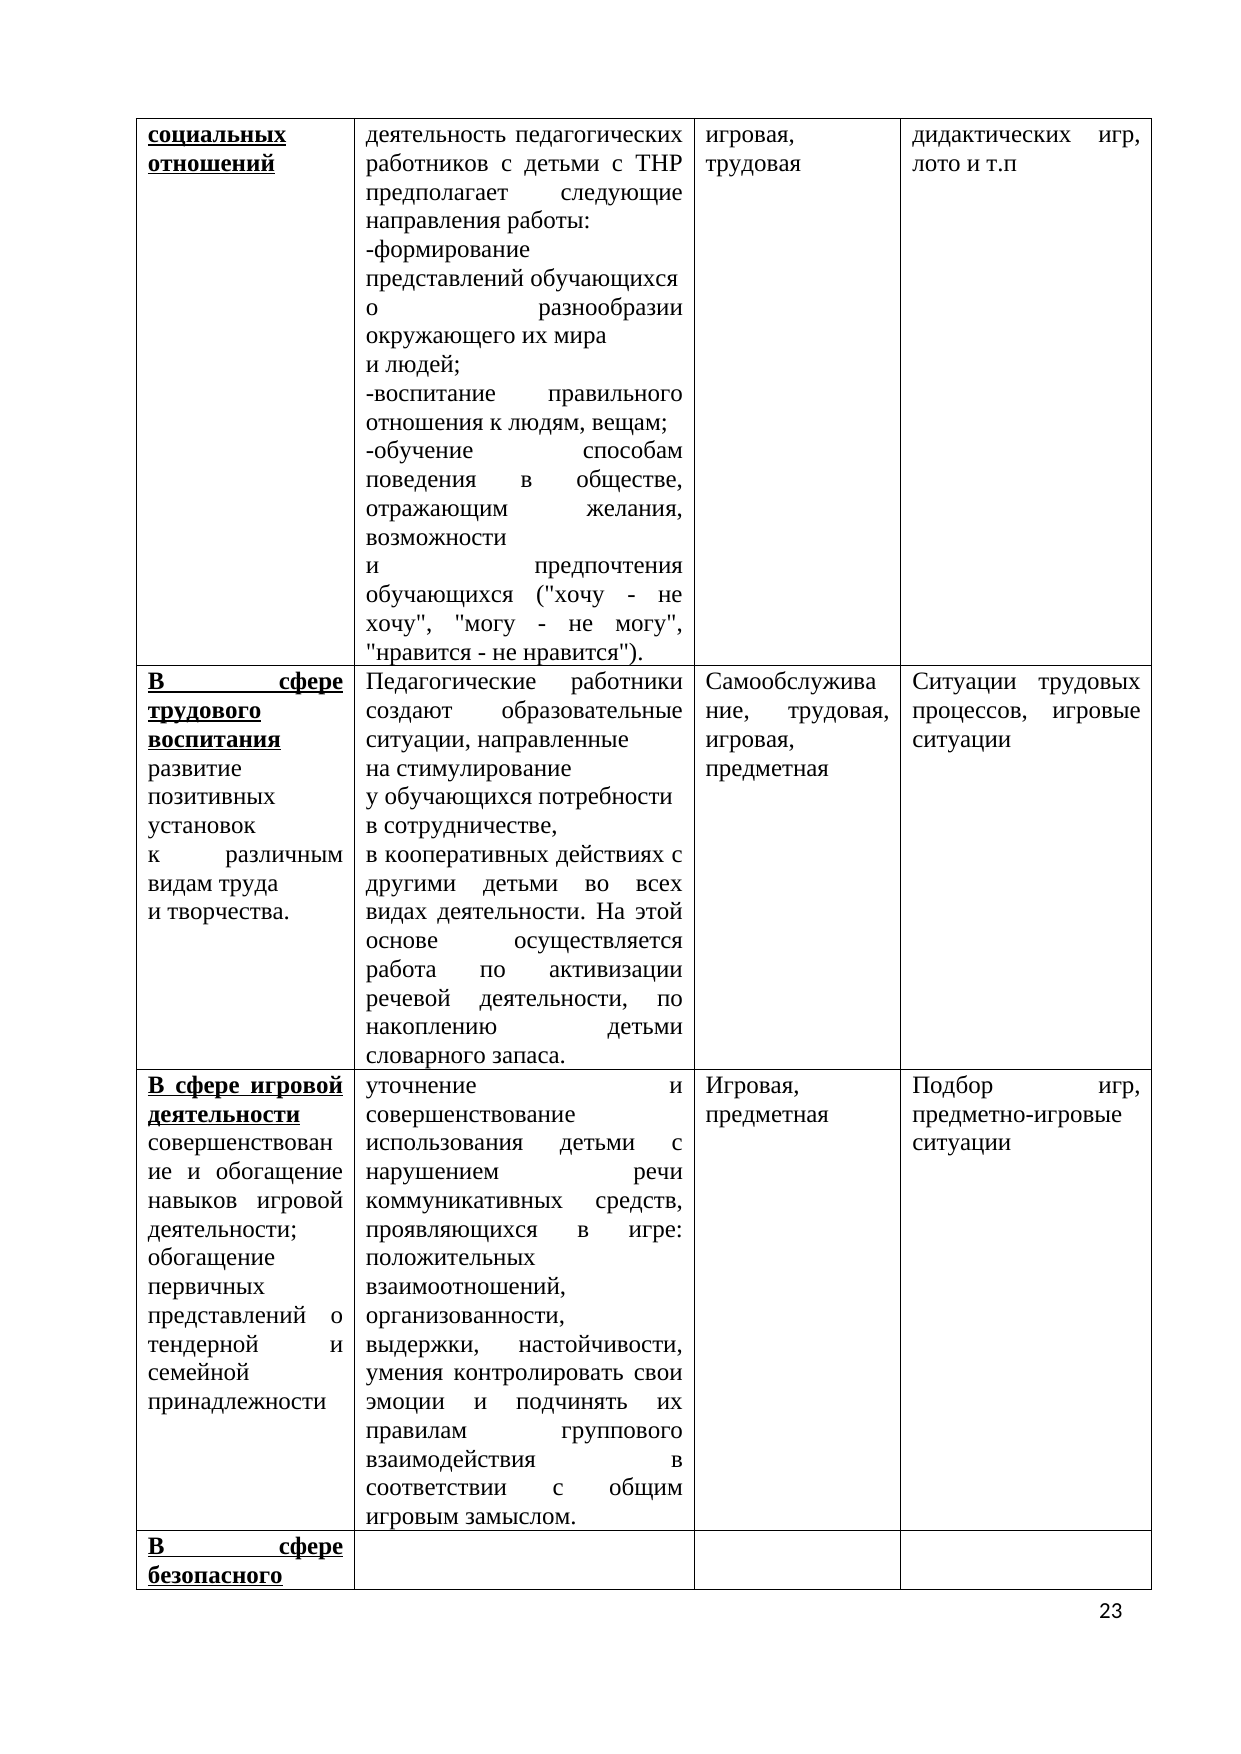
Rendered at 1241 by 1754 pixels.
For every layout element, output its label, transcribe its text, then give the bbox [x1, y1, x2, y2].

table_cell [355, 119, 694, 665]
table_cell Самообслуживание, трудовая, игровая, предметная [695, 666, 900, 1069]
table_cell В сфере игровой деятельности совершенствование и обогащение навыков игровой деятельности; обогащение первичных представлений о тендерной и семейной принадлежности [137, 1070, 354, 1530]
table_cell [901, 1531, 1151, 1588]
table_cell В сфере трудового воспитания развитие позитивных установок к различным видам труда и творчества. [137, 666, 354, 1069]
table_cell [137, 1531, 354, 1588]
table_cell Подбор игр, предметно-игровые ситуации [901, 1070, 1151, 1530]
table_cell [355, 1531, 694, 1588]
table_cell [901, 119, 1151, 665]
table_cell Педагогические работники создают образовательные ситуации, направленные на стимулирование у обучающихся потребности в сотрудничестве, в кооперативных действиях с другими детьми во всех видах деятельности. На этой основе осуществляется работа по активизации речевой деятельности, по накоплению детьми словарного запаса. [355, 666, 694, 1069]
table_cell [695, 1531, 900, 1588]
table_cell уточнение и совершенствование использования детьми с нарушением речи коммуникативных средств, проявляющихся в игре: положительных взаимоотношений, организованности, выдержки, настойчивости, умения контролировать свои эмоции и подчинять их правилам группового взаимодействия в соответствии с общим игровым замыслом. [355, 1070, 694, 1530]
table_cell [137, 119, 354, 665]
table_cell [695, 119, 900, 665]
table_cell Ситуации трудовых процессов, игровые ситуации [901, 666, 1151, 1069]
table_cell Игровая, предметная [695, 1070, 900, 1530]
